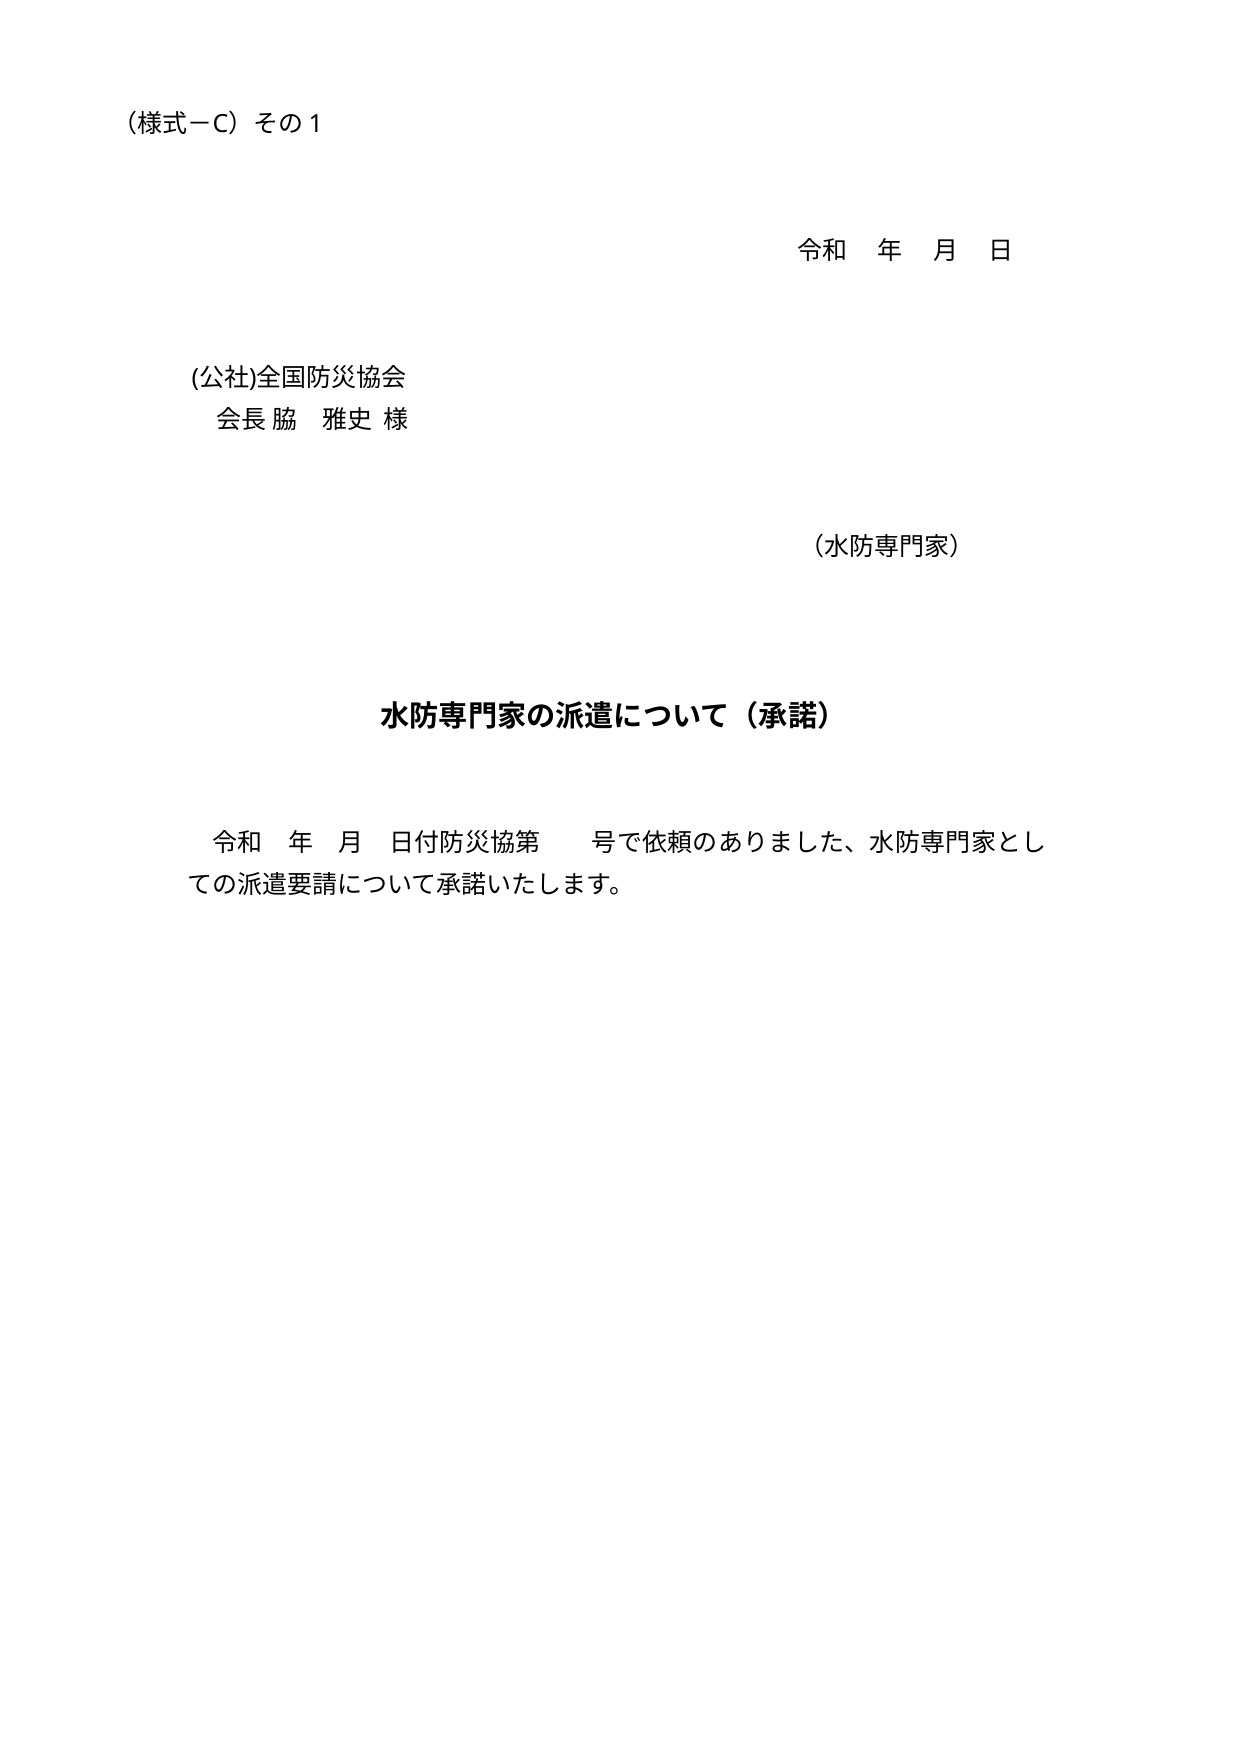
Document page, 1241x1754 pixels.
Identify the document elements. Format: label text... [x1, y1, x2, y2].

text （水防専門家） [94, 523, 1006, 566]
text 水防専門家の派遣について（承諾） [94, 692, 1106, 735]
text 会長 脇 雅史 様 [94, 396, 1106, 439]
text （様式－C）その1 [112, 100, 1106, 143]
text 令和 年 月 日付防災協第 号で依頼のありました、水防専門家としての派遣要請について承諾いたします。 [187, 819, 1050, 904]
text (公社)全国防災協会 [94, 354, 1106, 396]
text 令和 年 月 日 [94, 227, 1106, 269]
